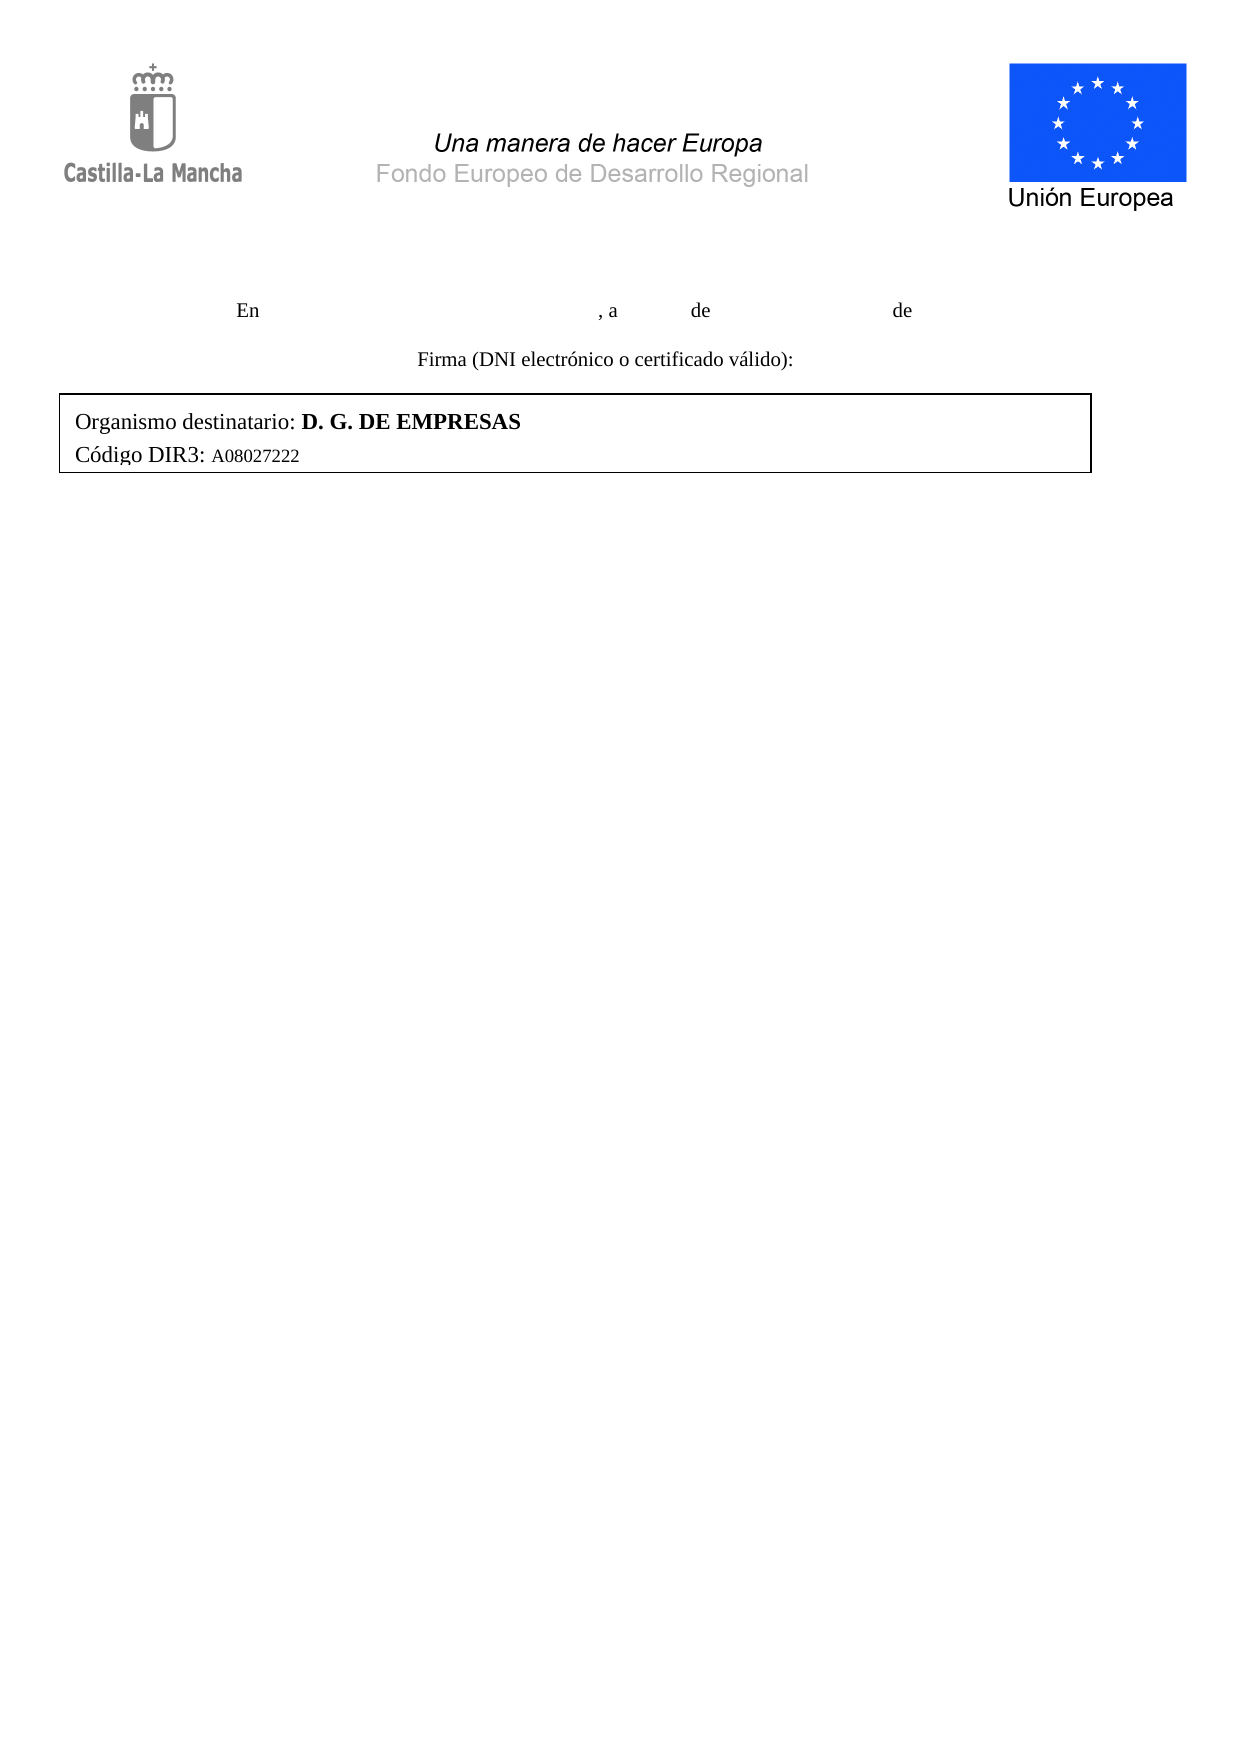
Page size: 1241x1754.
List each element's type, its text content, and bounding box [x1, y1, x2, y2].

text Firma (DNI electrónico o certificado válido): [74, 347, 1137, 371]
picture [5, 5, 1241, 212]
text En , a de de [74, 298, 1137, 322]
